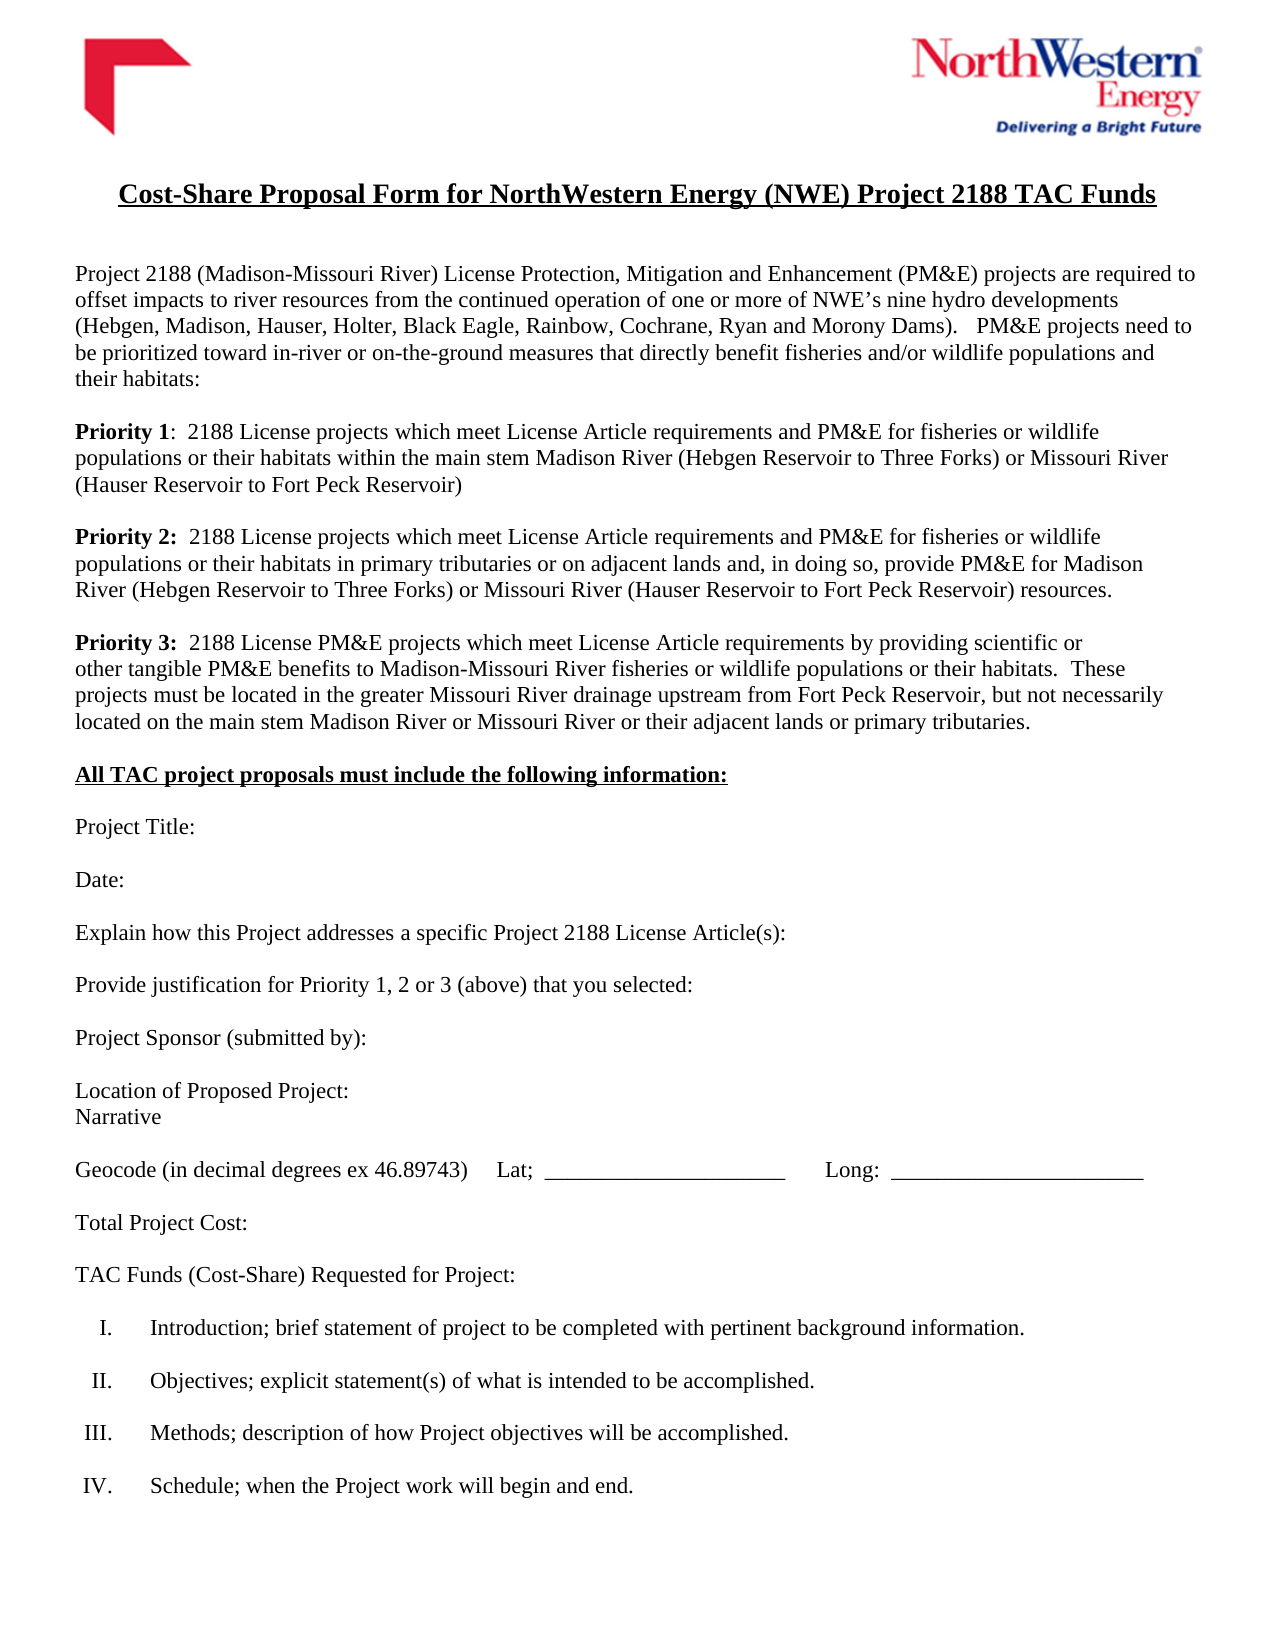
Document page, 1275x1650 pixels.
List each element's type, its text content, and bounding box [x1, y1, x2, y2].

text Narrative [75, 1103, 1200, 1129]
text Geocode (in decimal degrees ex 46.89743) Lat; _____________________ Long: ______________________ [75, 1156, 1200, 1182]
text Project Title: [75, 813, 1200, 840]
text Priority 1: 2188 License projects which meet License Article requirements and PM&E for fisheries or wildlife populations or their habitats within the main stem Madison River (Hebgen Reservoir to Three Forks) or Missouri River (Hauser Reservoir to Fort Peck Reservoir) [75, 418, 1200, 497]
text Priority 3: 2188 License PM&E projects which meet License Article requirements by providing scientific or other tangible PM&E benefits to Madison-Missouri River fisheries or wildlife populations or their habitats. These projects must be located in the greater Missouri River drainage upstream from Fort Peck Reservoir, but not necessarily located on the main stem Madison River or Missouri River or their adjacent lands or primary tributaries. [75, 629, 1200, 734]
text TAC Funds (Cost-Share) Requested for Project: [75, 1261, 1200, 1288]
picture [75, 15, 1216, 145]
list Objectives; explicit statement(s) of what is intended to be accomplished. [112, 1367, 1200, 1393]
text Project 2188 (Madison-Missouri River) License Protection, Mitigation and Enhancement (PM&E) projects are required to offset impacts to river resources from the continued operation of one or more of NWE’s nine hydro developments (Hebgen, Madison, Hauser, Holter, Black Eagle, Rainbow, Cochrane, Ryan and Morony Dams). PM&E projects need to be prioritized toward in-river or on-the-ground measures that directly benefit fisheries and/or wildlife populations and their habitats: [75, 260, 1200, 392]
text Priority 2: 2188 License projects which meet License Article requirements and PM&E for fisheries or wildlife populations or their habitats in primary tributaries or on adjacent lands and, in doing so, provide PM&E for Madison River (Hebgen Reservoir to Three Forks) or Missouri River (Hauser Reservoir to Fort Peck Reservoir) resources. [75, 523, 1200, 602]
text Location of Proposed Project: [75, 1077, 1200, 1103]
text Explain how this Project addresses a specific Project 2188 License Article(s): [75, 919, 1200, 945]
text Total Project Cost: [75, 1209, 1200, 1235]
list Schedule; when the Project work will begin and end. [112, 1472, 1200, 1498]
list Introduction; brief statement of project to be completed with pertinent background information. [112, 1314, 1200, 1340]
text Project Sponsor (submitted by): [75, 1024, 1200, 1051]
subtitle Cost-Share Proposal Form for NorthWestern Energy (NWE) Project 2188 TAC Funds [75, 177, 1200, 209]
list Methods; description of how Project objectives will be accomplished. [112, 1419, 1200, 1446]
text Provide justification for Priority 1, 2 or 3 (above) that you selected: [75, 971, 1200, 998]
text Date: [75, 866, 1200, 892]
text All TAC project proposals must include the following information: [75, 761, 1200, 787]
